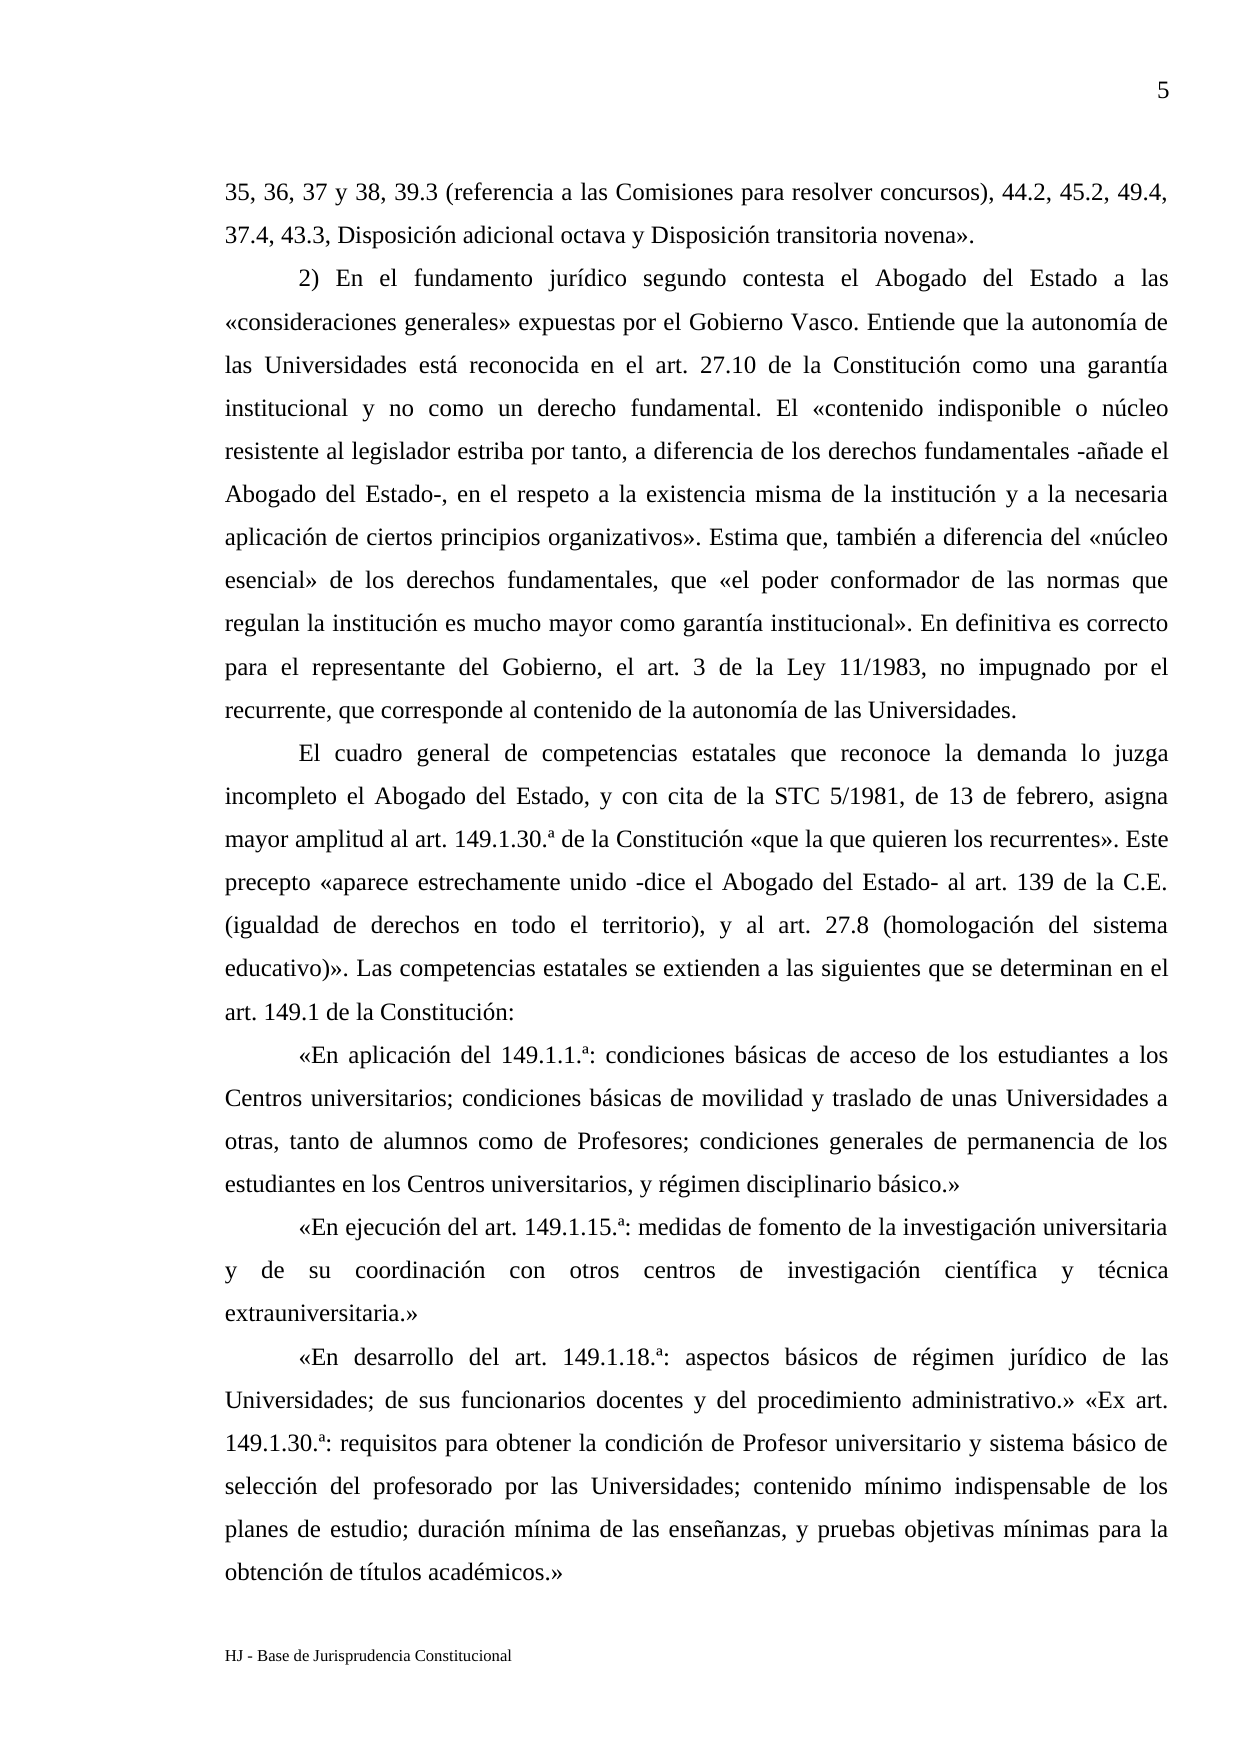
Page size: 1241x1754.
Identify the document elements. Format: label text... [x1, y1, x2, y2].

text 2) En el fundamento jurídico segundo contesta el Abogado del Estado a las «consideraciones generales» expuestas por el Gobierno Vasco. Entiende que la autonomía de las Universidades está reconocida en el art. 27.10 de la Constitución como una garantía institucional y no como un derecho fundamental. El «contenido indisponible o núcleo resistente al legislador estriba por tanto, a diferencia de los derechos fundamentales -añade el Abogado del Estado-, en el respeto a la existencia misma de la institución y a la necesaria aplicación de ciertos principios organizativos». Estima que, también a diferencia del «núcleo esencial» de los derechos fundamentales, que «el poder conformador de las normas que regulan la institución es mucho mayor como garantía institucional». En definitiva es correcto para el representante del Gobierno, el art. 3 de la Ley 11/1983, no impugnado por el recurrente, que corresponde al contenido de la autonomía de las Universidades. [224, 263, 1169, 723]
text El cuadro general de competencias estatales que reconoce la demanda lo juzga incompleto el Abogado del Estado, y con cita de la STC 5/1981, de 13 de febrero, asigna mayor amplitud al art. 149.1.30.ª de la Constitución «que la que quieren los recurrentes». Este precepto «aparece estrechamente unido -dice el Abogado del Estado- al art. 139 de la C.E. (igualdad de derechos en todo el territorio), y al art. 27.8 (homologación del sistema educativo)». Las competencias estatales se extienden a las siguientes que se determinan en el art. 149.1 de la Constitución: [224, 738, 1169, 1025]
text «En ejecución del art. 149.1.15.ª: medidas de fomento de la investigación universitaria y de su coordinación con otros centros de investigación científica y técnica extrauniversitaria.» [224, 1212, 1169, 1327]
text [224, 177, 1169, 249]
text «En desarrollo del art. 149.1.18.ª: aspectos básicos de régimen jurídico de las Universidades; de sus funcionarios docentes y del procedimiento administrativo.» «Ex art. 149.1.30.ª: requisitos para obtener la condición de Profesor universitario y sistema básico de selección del profesorado por las Universidades; contenido mínimo indispensable de los planes de estudio; duración mínima de las enseñanzas, y pruebas objetivas mínimas para la obtención de títulos académicos.» [224, 1342, 1169, 1586]
text «En aplicación del 149.1.1.ª: condiciones básicas de acceso de los estudiantes a los Centros universitarios; condiciones básicas de movilidad y traslado de unas Universidades a otras, tanto de alumnos como de Profesores; condiciones generales de permanencia de los estudiantes en los Centros universitarios, y régimen disciplinario básico.» [224, 1040, 1169, 1198]
